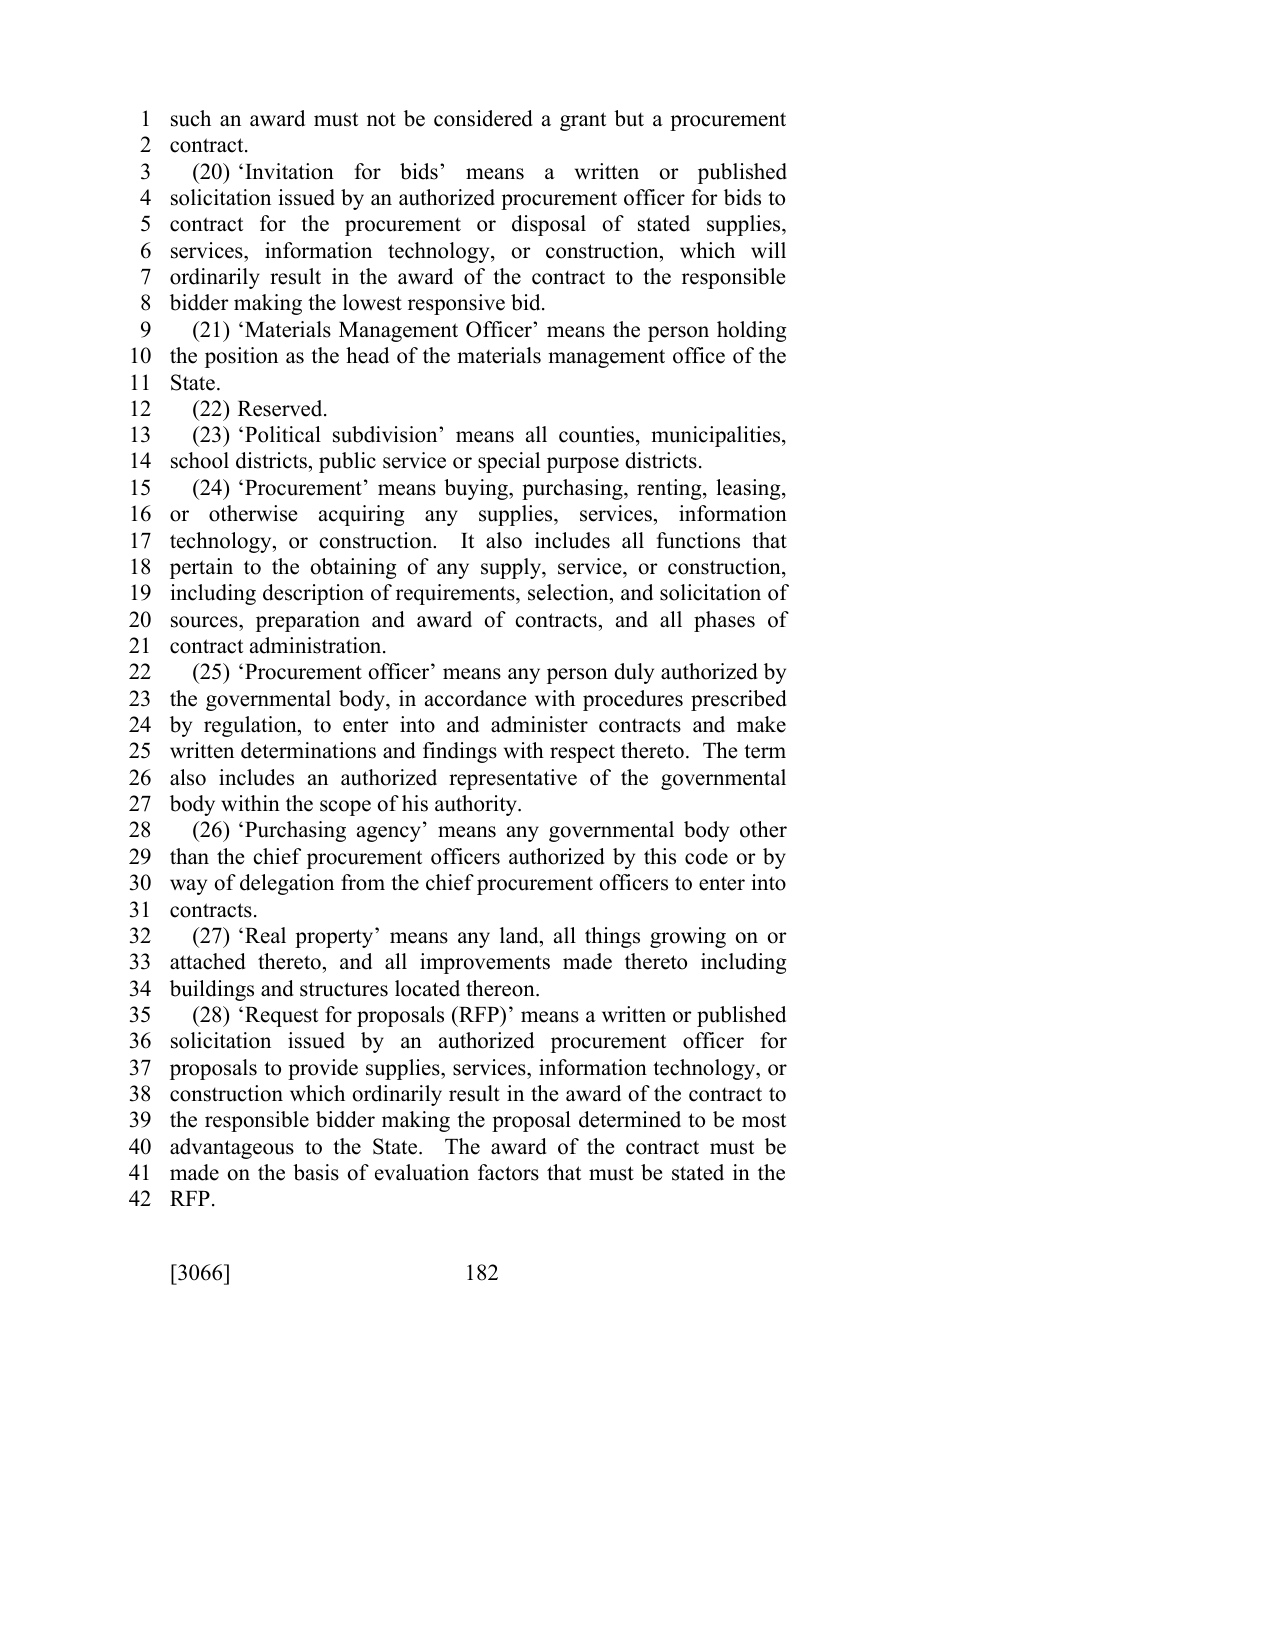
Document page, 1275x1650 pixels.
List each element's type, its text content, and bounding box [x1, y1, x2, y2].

text (20) ‘Invitation for bids’ means a written or published solicitation issued by an authorized procurement officer for bids to contract for the procurement or disposal of stated supplies, services, information technology, or construction, which will ordinarily result in the award of the contract to the responsible bidder making the lowest responsive bid. [169, 158, 787, 316]
text (27) ‘Real property’ means any land, all things growing on or attached thereto, and all improvements made thereto including buildings and structures located thereon. [169, 922, 787, 1001]
text (28) ‘Request for proposals (RFP)’ means a written or published solicitation issued by an authorized procurement officer for proposals to provide supplies, services, information technology, or construction which ordinarily result in the award of the contract to the responsible bidder making the proposal determined to be most advantageous to the State. The award of the contract must be made on the basis of evaluation factors that must be stated in the RFP. [169, 1001, 787, 1212]
text (26) ‘Purchasing agency’ means any governmental body other than the chief procurement officers authorized by this code or by way of delegation from the chief procurement officers to enter into contracts. [169, 817, 787, 922]
text (22) Reserved. [169, 395, 787, 421]
text (21) ‘Materials Management Officer’ means the person holding the position as the head of the materials management office of the State. [169, 316, 787, 395]
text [169, 105, 787, 158]
text (24) ‘Procurement’ means buying, purchasing, renting, leasing, or otherwise acquiring any supplies, services, information technology, or construction. It also includes all functions that pertain to the obtaining of any supply, service, or construction, including description of requirements, selection, and solicitation of sources, preparation and award of contracts, and all phases of contract administration. [169, 474, 787, 658]
text (25) ‘Procurement officer’ means any person duly authorized by the governmental body, in accordance with procedures prescribed by regulation, to enter into and administer contracts and make written determinations and findings with respect thereto. The term also includes an authorized representative of the governmental body within the scope of his authority. [169, 658, 787, 817]
text (23) ‘Political subdivision’ means all counties, municipalities, school districts, public service or special purpose districts. [169, 421, 787, 474]
